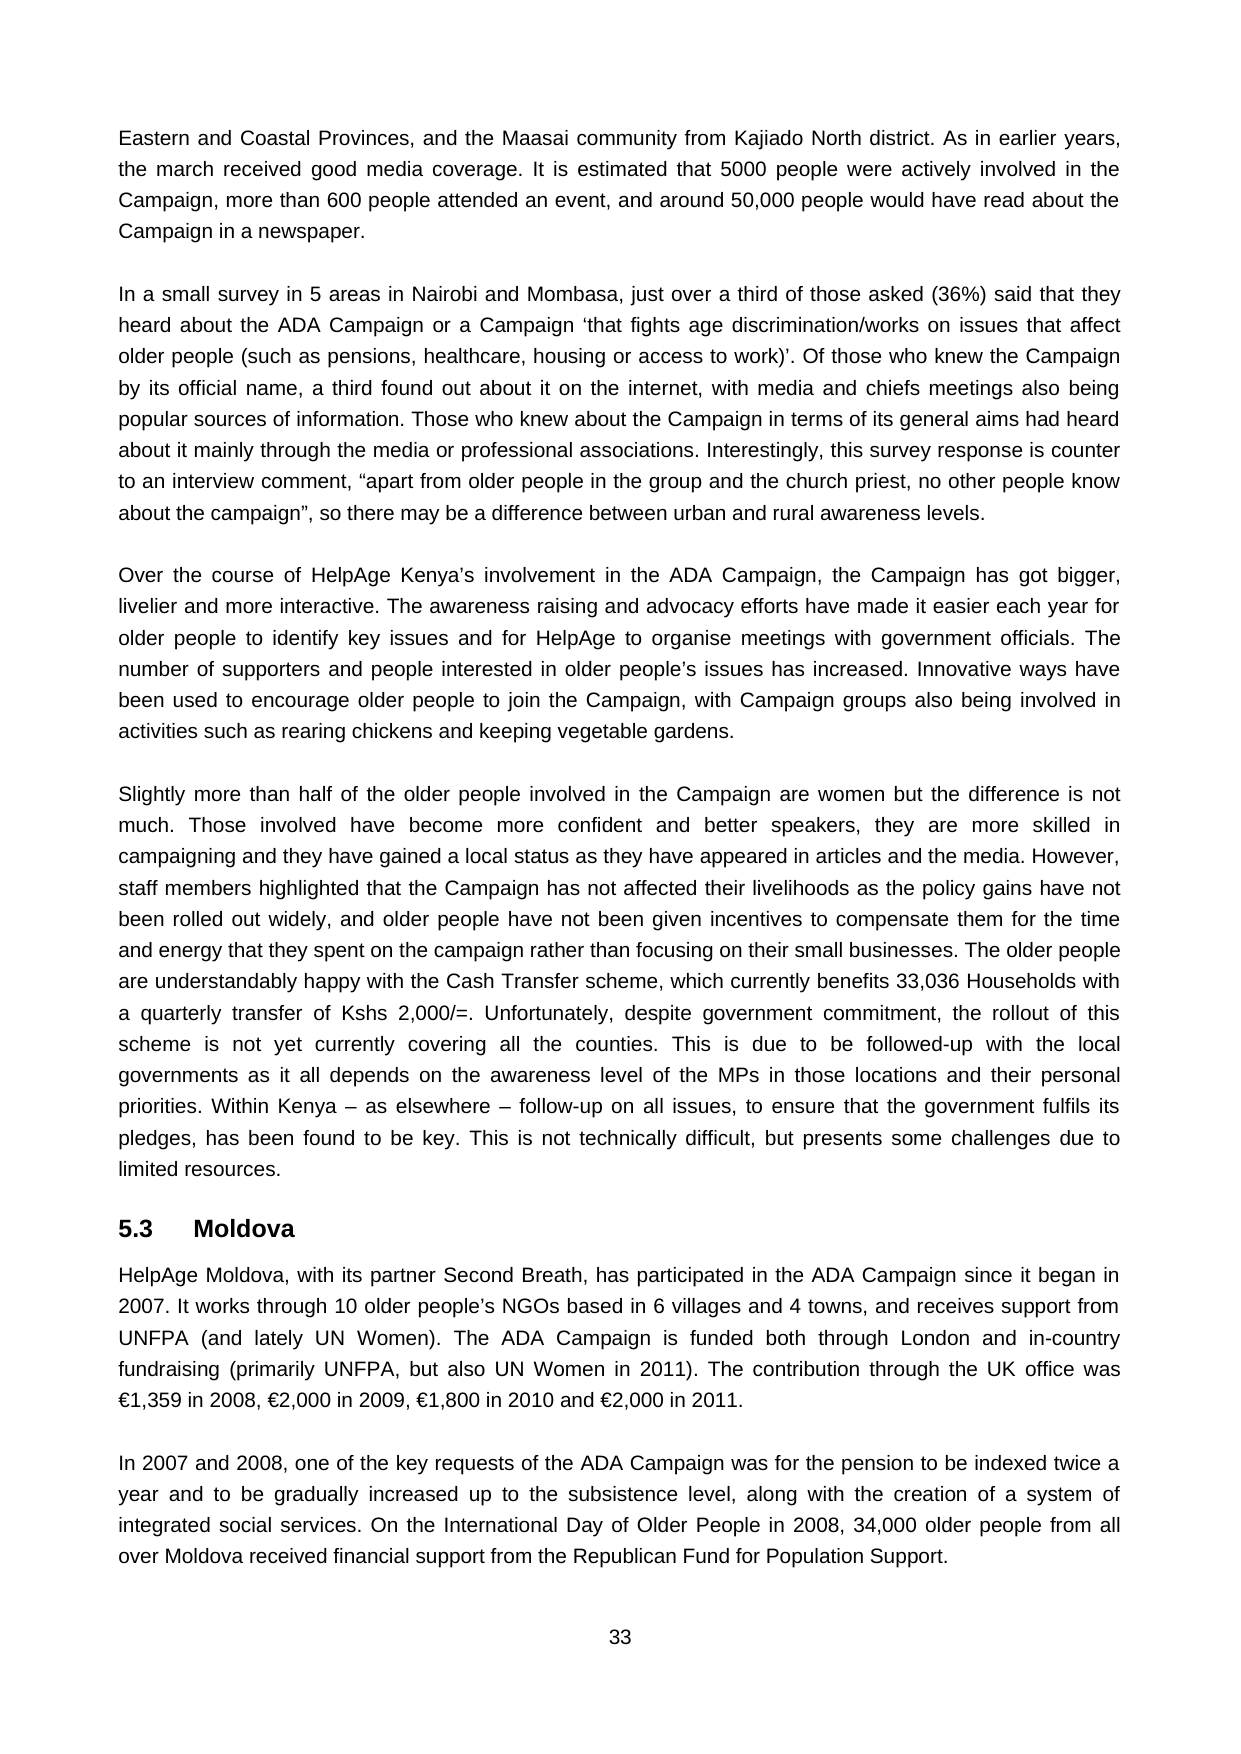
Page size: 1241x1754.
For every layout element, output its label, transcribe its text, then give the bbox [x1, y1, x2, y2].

text In 2007 and 2008, one of the key requests of the ADA Campaign was for the pension to be indexed twice a year and to be gradually increased up to the subsistence level, along with the creation of a system of integrated social services. On the International Day of Older People in 2008, 34,000 older people from all over Moldova received financial support from the Republican Fund for Population Support. [118, 1443, 1122, 1568]
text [118, 118, 1122, 243]
text HelpAge Moldova, with its partner Second Breath, has participated in the ADA Campaign since it began in 2007. It works through 10 older people’s NGOs based in 6 villages and 4 towns, and receives support from UNFPA (and lately UN Women). The ADA Campaign is funded both through London and in-country fundraising (primarily UNFPA, but also UN Women in 2011). The contribution through the UK office was €1,359 in 2008, €2,000 in 2009, €1,800 in 2010 and €2,000 in 2011. [118, 1256, 1122, 1412]
text Over the course of HelpAge Kenya’s involvement in the ADA Campaign, the Campaign has got bigger, livelier and more interactive. The awareness raising and advocacy efforts have made it easier each year for older people to identify key issues and for HelpAge to organise meetings with government officials. The number of supporters and people interested in older people’s issues has increased. Innovative ways have been used to encourage older people to join the Campaign, with Campaign groups also being involved in activities such as rearing chickens and keeping vegetable gardens. [118, 556, 1122, 743]
text Slightly more than half of the older people involved in the Campaign are women but the difference is not much. Those involved have become more confident and better speakers, they are more skilled in campaigning and they have gained a local status as they have appeared in articles and the media. However, staff members highlighted that the Campaign has not affected their livelihoods as the policy gains have not been rolled out widely, and older people have not been given incentives to compensate them for the time and energy that they spent on the campaign rather than focusing on their small businesses. The older people are understandably happy with the Cash Transfer scheme, which currently benefits 33,036 Households with a quarterly transfer of Kshs 2,000/=. Unfortunately, despite government commitment, the rollout of this scheme is not yet currently covering all the counties. This is due to be followed-up with the local governments as it all depends on the awareness level of the MPs in those locations and their personal priorities. Within Kenya – as elsewhere – follow-up on all issues, to ensure that the government fulfils its pledges, has been found to be key. This is not technically difficult, but presents some challenges due to limited resources. [118, 774, 1122, 1181]
text In a small survey in 5 areas in Nairobi and Mombasa, just over a third of those asked (36%) said that they heard about the ADA Campaign or a Campaign ‘that fights age discrimination/works on issues that affect older people (such as pensions, healthcare, housing or access to work)’. Of those who knew the Campaign by its official name, a third found out about it on the internet, with media and chiefs meetings also being popular sources of information. Those who knew about the Campaign in terms of its general aims had heard about it mainly through the media or professional associations. Interestingly, this survey response is counter to an interview comment, “apart from older people in the group and the church priest, no other people know about the campaign”, so there may be a difference between urban and rural awareness levels. [118, 274, 1122, 524]
subtitle 5.3 Moldova [118, 1212, 1122, 1243]
